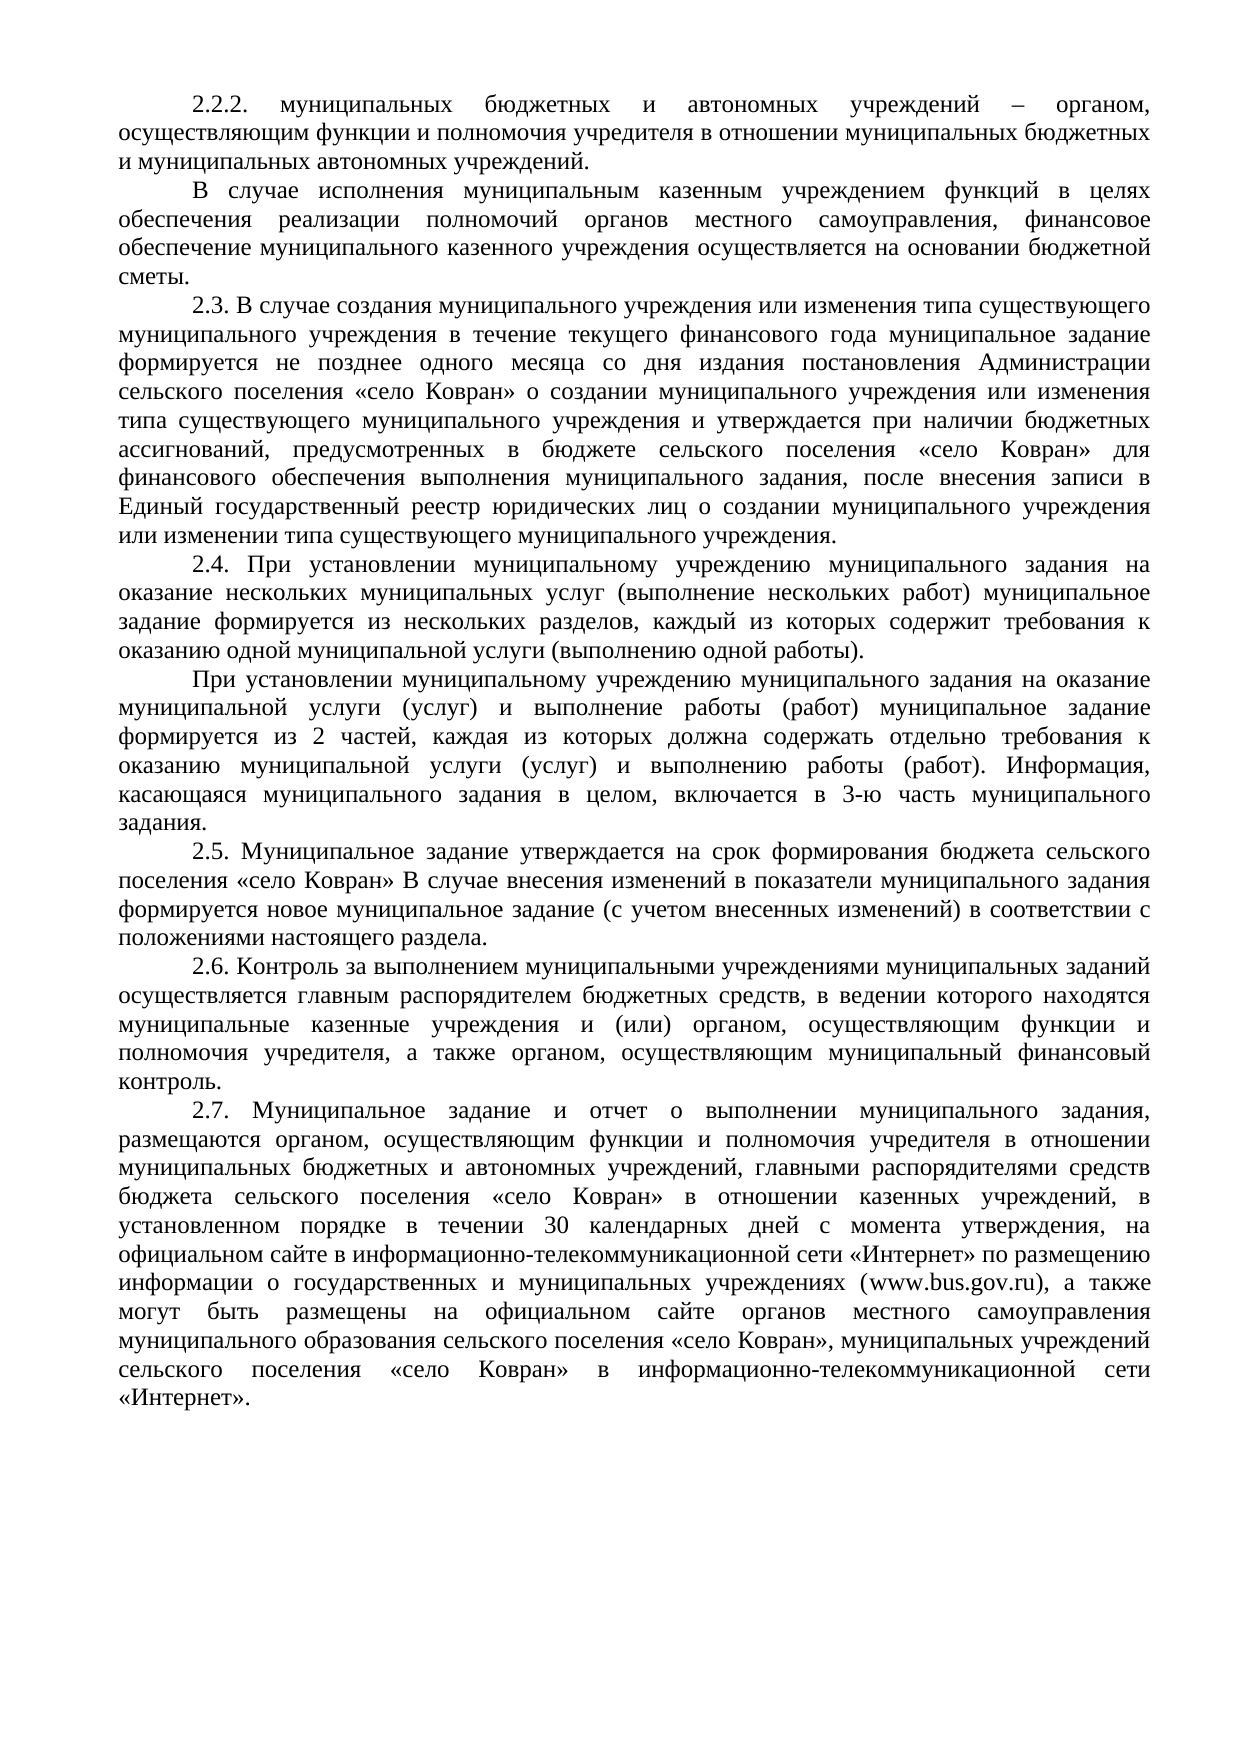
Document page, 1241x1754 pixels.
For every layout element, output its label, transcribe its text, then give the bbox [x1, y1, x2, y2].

text 2.2.2. муниципальных бюджетных и автономных учреждений – органом, осуществляющим функции и полномочия учредителя в отношении муниципальных бюджетных и муниципальных автономных учреждений. [118, 89, 1152, 175]
text 2.7. Муниципальное задание и отчет о выполнении муниципального задания, размещаются органом, осуществляющим функции и полномочия учредителя в отношении муниципальных бюджетных и автономных учреждений, главными распорядителями средств бюджета сельского поселения «село Ковран» в отношении казенных учреждений, в установленном порядке в течении 30 календарных дней с момента утверждения, на официальном сайте в информационно-телекоммуникационной сети «Интернет» по размещению информации о государственных и муниципальных учреждениях (www.bus.gov.ru), а также могут быть размещены на официальном сайте органов местного самоуправления муниципального образования сельского поселения «село Ковран», муниципальных учреждений сельского поселения «село Ковран» в информационно-телекоммуникационной сети «Интернет». [118, 1095, 1152, 1411]
text 2.3. В случае создания муниципального учреждения или изменения типа существующего муниципального учреждения в течение текущего финансового года муниципальное задание формируется не позднее одного месяца со дня издания постановления Администрации сельского поселения «село Ковран» о создании муниципального учреждения или изменения типа существующего муниципального учреждения и утверждается при наличии бюджетных ассигнований, предусмотренных в бюджете сельского поселения «село Ковран» для финансового обеспечения выполнения муниципального задания, после внесения записи в Единый государственный реестр юридических лиц о создании муниципального учреждения или изменении типа существующего муниципального учреждения. [118, 290, 1152, 549]
text 2.6. Контроль за выполнением муниципальными учреждениями муниципальных заданий осуществляется главным распорядителем бюджетных средств, в ведении которого находятся муниципальные казенные учреждения и (или) органом, осуществляющим функции и полномочия учредителя, а также органом, осуществляющим муниципальный финансовый контроль. [118, 951, 1152, 1095]
text 2.5. Муниципальное задание утверждается на срок формирования бюджета сельского поселения «село Ковран» В случае внесения изменений в показатели муниципального задания формируется новое муниципальное задание (с учетом внесенных изменений) в соответствии с положениями настоящего раздела. [118, 836, 1152, 951]
text При установлении муниципальному учреждению муниципального задания на оказание муниципальной услуги (услуг) и выполнение работы (работ) муниципальное задание формируется из 2 частей, каждая из которых должна содержать отдельно требования к оказанию муниципальной услуги (услуг) и выполнению работы (работ). Информация, касающаяся муниципального задания в целом, включается в 3-ю часть муниципального задания. [118, 664, 1152, 836]
text 2.4. При установлении муниципальному учреждению муниципального задания на оказание нескольких муниципальных услуг (выполнение нескольких работ) муниципальное задание формируется из нескольких разделов, каждый из которых содержит требования к оказанию одной муниципальной услуги (выполнению одной работы). [118, 549, 1152, 664]
text В случае исполнения муниципальным казенным учреждением функций в целях обеспечения реализации полномочий органов местного самоуправления, финансовое обеспечение муниципального казенного учреждения осуществляется на основании бюджетной сметы. [118, 175, 1152, 290]
